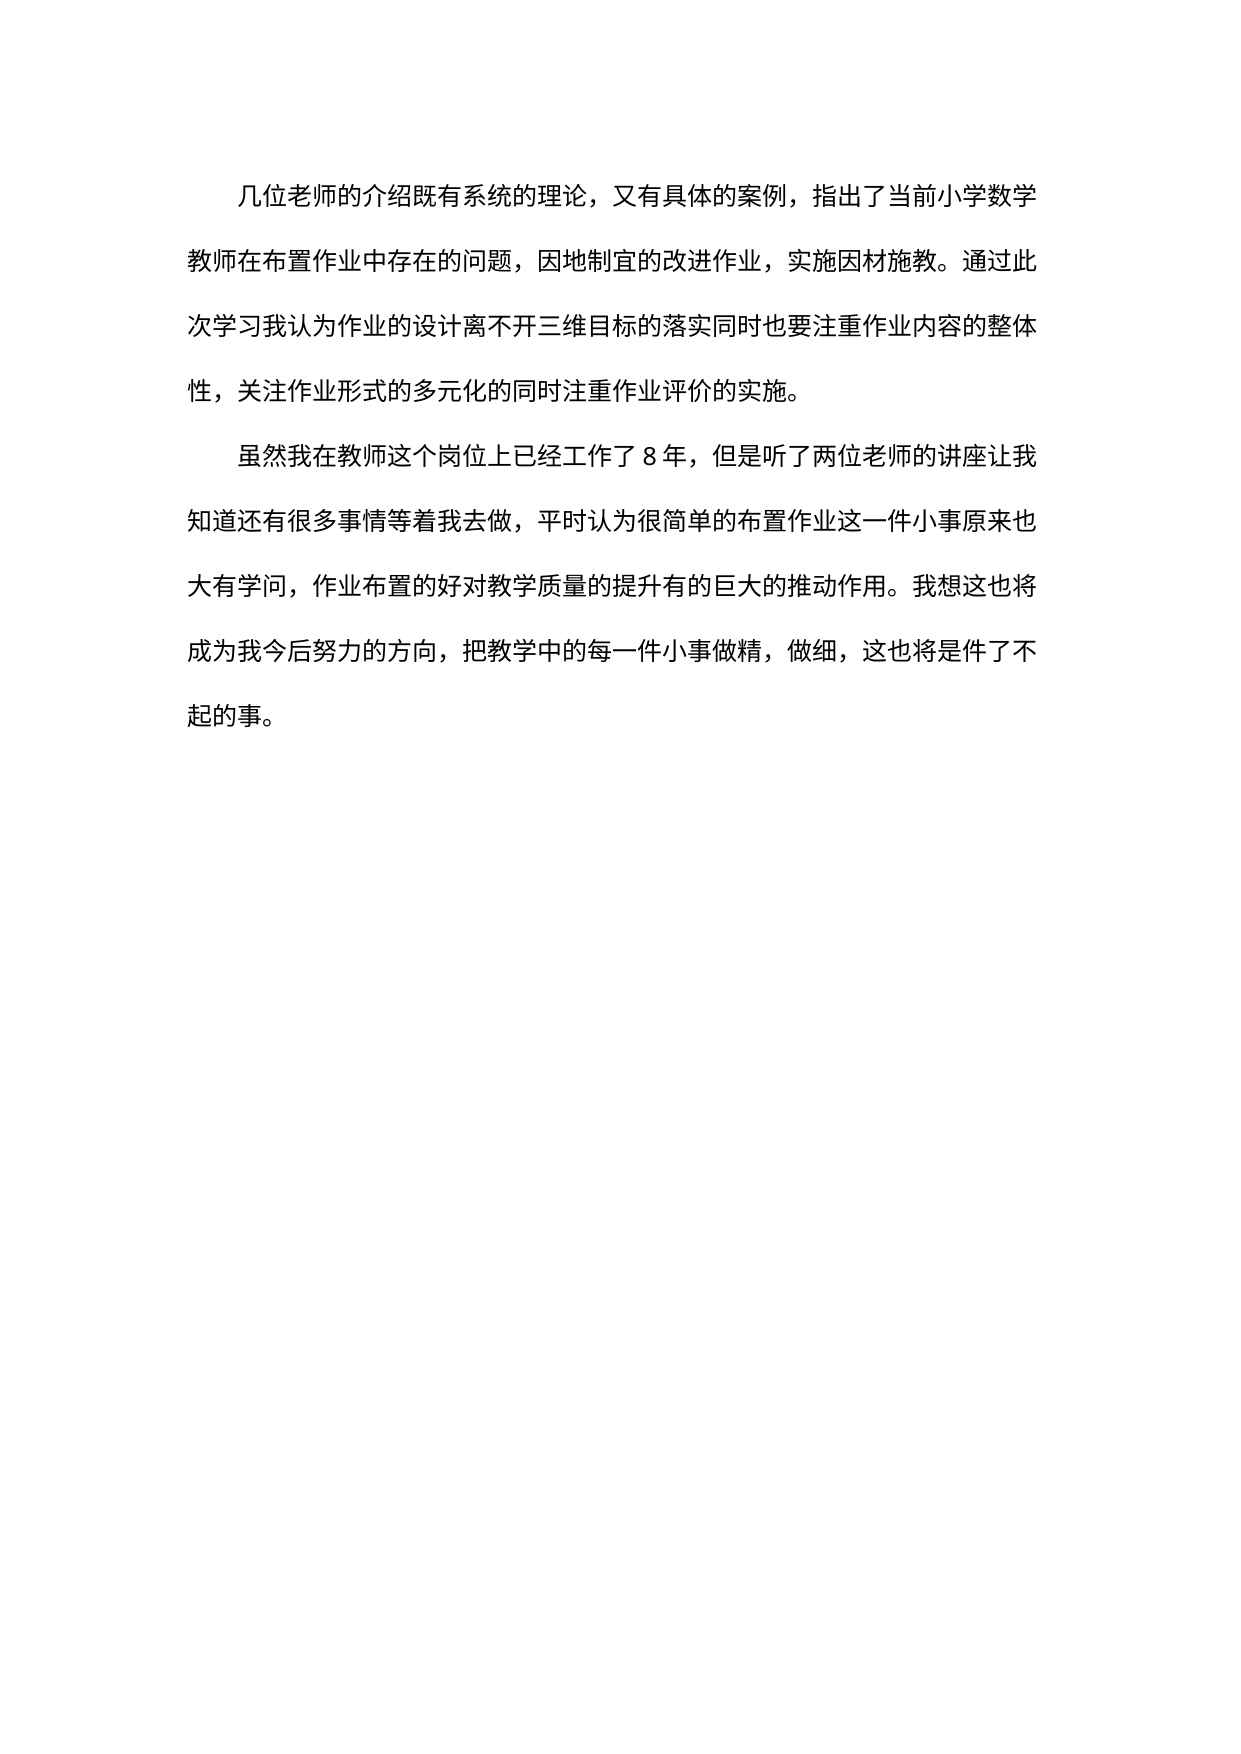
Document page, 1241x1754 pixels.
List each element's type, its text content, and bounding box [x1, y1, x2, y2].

text 几位老师的介绍既有系统的理论，又有具体的案例，指出了当前小学数学教师在布置作业中存在的问题，因地制宜的改进作业，实施因材施教。通过此次学习我认为作业的设计离不开三维目标的落实同时也要注重作业内容的整体性，关注作业形式的多元化的同时注重作业评价的实施。 [187, 162, 1053, 422]
text 虽然我在教师这个岗位上已经工作了8年，但是听了两位老师的讲座让我知道还有很多事情等着我去做，平时认为很简单的布置作业这一件小事原来也大有学问，作业布置的好对教学质量的提升有的巨大的推动作用。我想这也将成为我今后努力的方向，把教学中的每一件小事做精，做细，这也将是件了不起的事。 [187, 422, 1053, 747]
